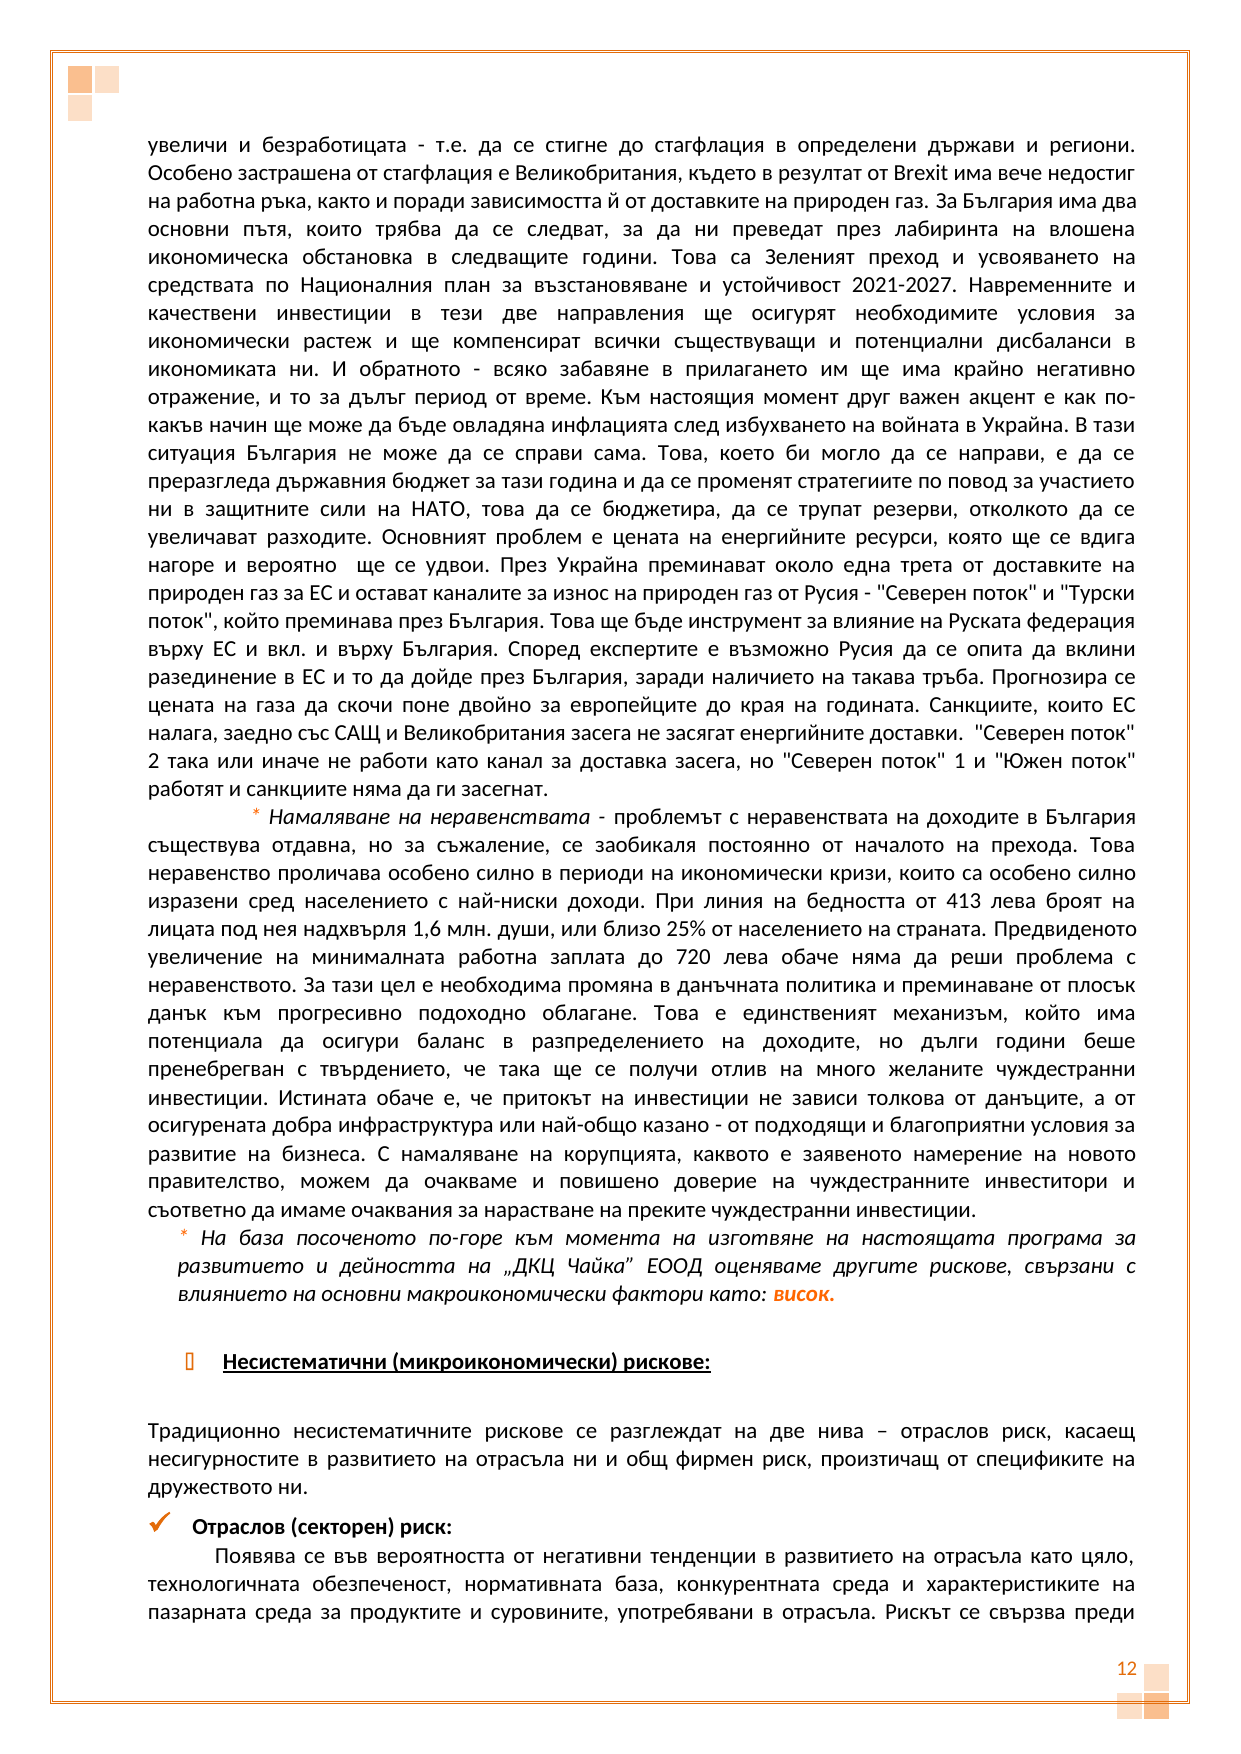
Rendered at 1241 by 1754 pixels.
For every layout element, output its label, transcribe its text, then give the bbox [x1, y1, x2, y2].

list Отраслов (секторен) риск: [148, 1512, 1137, 1541]
text * Намаляване на неравенствата - проблемът с неравенствата на доходите в България съществува отдавна, но за съжаление, се заобикаля постоянно от началото на прехода. Това неравенство проличава особено силно в периоди на икономически кризи, които са особено силно изразени сред населението с най-ниски доходи. При линия на бедността от 413 лева броят на лицата под нея надхвърля 1,6 млн. души, или близо 25% от населението на страната. Предвиденото увеличение на минималната работна заплата до 720 лева обаче няма да реши проблема с неравенството. За тази цел е необходима промяна в данъчната политика и преминаване от плосък данък към прогресивно подоходно облагане. Това е единственият механизъм, който има потенциала да осигури баланс в разпределението на доходите, но дълги години беше пренебрегван с твърдението, че така ще се получи отлив на много желаните чуждестранни инвестиции. Истината обаче е, че притокът на инвестиции не зависи толкова от данъците, а от осигурената добра инфраструктура или най-общо казано - от подходящи и благоприятни условия за развитие на бизнеса. С намаляване на корупцията, каквото е заявеното намерение на новото правителство, можем да очакваме и повишено доверие на чуждестранните инвеститори и съответно да имаме очаквания за нарастване на преките чуждестранни инвестиции. [148, 802, 1137, 1223]
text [148, 1541, 1137, 1625]
text * На база посоченото по-горе към момента на изготвяне на настоящата програма за развитието и дейността на „ДКЦ Чайка” ЕООД оценяваме другите рискове, свързани с влиянието на основни макроикономически фактори като: висок. [177, 1223, 1137, 1307]
list Несистематични (микроикономически) рискове: [185, 1347, 1137, 1375]
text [148, 130, 1137, 802]
text Традиционно несистематичните рискове се разглеждат на две нива – отраслов риск, касаещ несигурностите в развитието на отрасъла ни и общ фирмен риск, произтичащ от спецификите на дружеството ни. [148, 1416, 1137, 1500]
